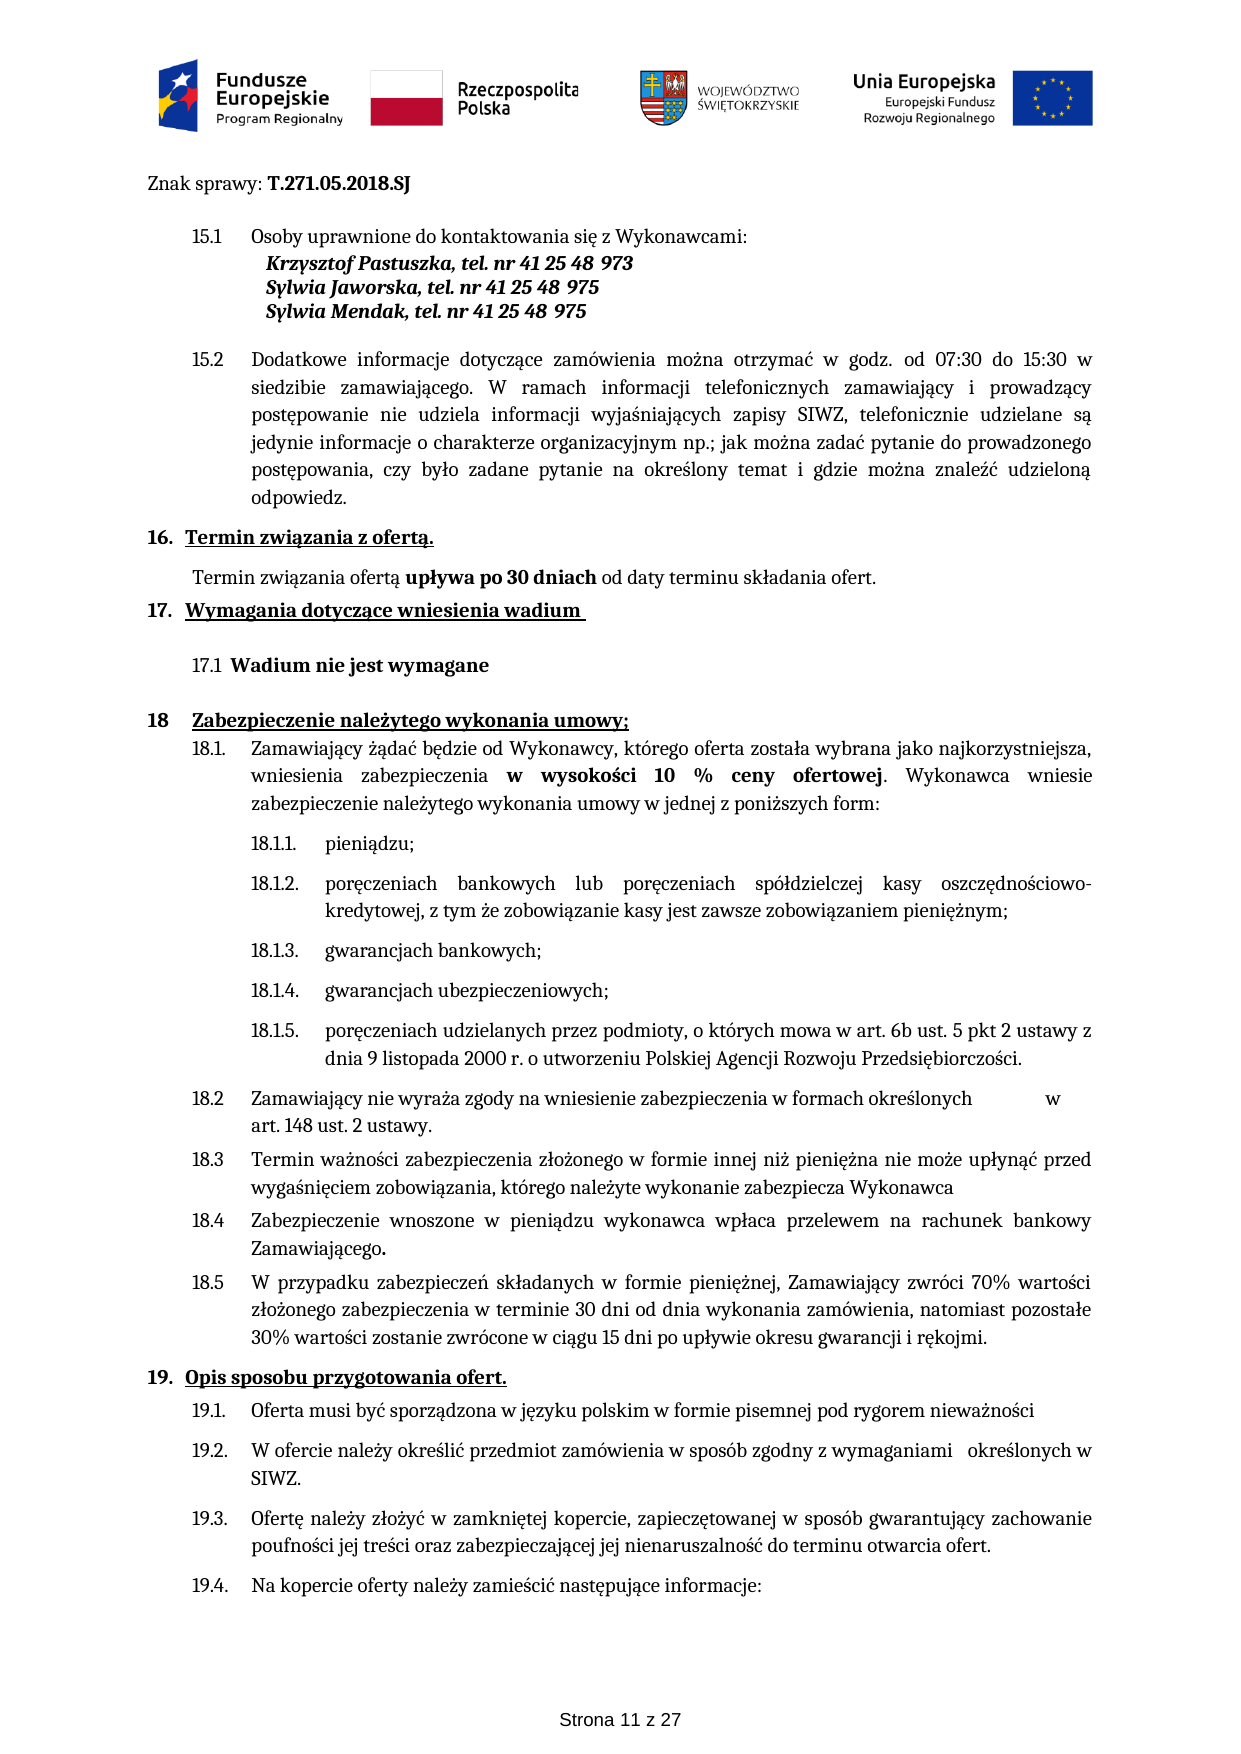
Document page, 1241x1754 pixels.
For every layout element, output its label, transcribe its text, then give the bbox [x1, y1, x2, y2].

text 17.1 Wadium nie jest wymagane [192, 654, 1092, 678]
list gwarancjach ubezpieczeniowych; [251, 979, 1092, 1003]
list Zamawiający nie wyraża zgody na wniesienie zabezpieczenia w formach określonych w art. 148 ust. 2 ustawy. [192, 1087, 1092, 1138]
list Zabezpieczenie wnoszone w pieniądzu wykonawca wpłaca przelewem na rachunek bankowy Zamawiającego. [192, 1209, 1092, 1261]
subtitle 19. Opis sposobu przygotowania ofert. [148, 1365, 1092, 1389]
text Sylwia Mendak, tel. nr 41 25 48 975 [266, 300, 1092, 324]
list Na kopercie oferty należy zamieścić następujące informacje: [192, 1574, 1092, 1598]
picture [640, 59, 799, 132]
list poręczeniach bankowych lub poręczeniach spółdzielczej kasy oszczędnościowo-kredytowej, z tym że zobowiązanie kasy jest zawsze zobowiązaniem pieniężnym; [251, 872, 1092, 923]
list W ofercie należy określić przedmiot zamówienia w sposób zgodny z wymaganiami określonych w SIWZ. [192, 1439, 1092, 1491]
list pieniądzu; [251, 832, 1092, 856]
list poręczeniach udzielanych przez podmioty, o których mowa w art. 6b ust. 5 pkt 2 ustawy z dnia 9 listopada 2000 r. o utworzeniu Polskiej Agencji Rozwoju Przedsiębiorczości. [251, 1019, 1092, 1071]
list W przypadku zabezpieczeń składanych w formie pieniężnej, Zamawiający zwróci 70% wartości złożonego zabezpieczenia w terminie 30 dni od dnia wykonania zamówienia, natomiast pozostałe 30% wartości zostanie zwrócone w ciągu 15 dni po upływie okresu gwarancji i rękojmi. [192, 1270, 1092, 1349]
picture [370, 59, 579, 132]
list Ofertę należy złożyć w zamkniętej kopercie, zapieczętowanej w sposób gwarantujący zachowanie poufności jej treści oraz zabezpieczającej jej nienaruszalność do terminu otwarcia ofert. [192, 1507, 1092, 1558]
picture [158, 59, 343, 132]
list Zabezpieczenie należytego wykonania umowy; [148, 709, 1092, 733]
text 15.1 Osoby uprawnione do kontaktowania się z Wykonawcami: [192, 224, 1092, 248]
list gwarancjach bankowych; [251, 939, 1092, 963]
list Oferta musi być sporządzona w języku polskim w formie pisemnej pod rygorem nieważności [192, 1399, 1092, 1423]
text 17. Wymagania dotyczące wniesienia wadium [148, 599, 1092, 623]
text Krzysztof Pastuszka, tel. nr 41 25 48 973 [266, 252, 1092, 276]
text Sylwia Jaworska, tel. nr 41 25 48 975 [266, 276, 1092, 300]
picture [854, 59, 1093, 132]
subtitle Termin związania ofertą upływa po 30 dniach od daty terminu składania ofert. [192, 565, 1092, 589]
list Termin ważności zabezpieczenia złożonego w formie innej niż pieniężna nie może upłynąć przed wygaśnięciem zobowiązania, którego należyte wykonanie zabezpiecza Wykonawca [192, 1148, 1092, 1199]
list Zamawiający żądać będzie od Wykonawcy, którego oferta została wybrana jako najkorzystniejsza, wniesienia zabezpieczenia w wysokości 10 % ceny ofertowej. Wykonawca wniesie zabezpieczenie należytego wykonania umowy w jednej z poniższych form: [192, 737, 1092, 816]
text 15.2 Dodatkowe informacje dotyczące zamówienia można otrzymać w godz. od 07:30 do 15:30 w siedzibie zamawiającego. W ramach informacji telefonicznych zamawiający i prowadzący postępowanie nie udziela informacji wyjaśniających zapisy SIWZ, telefonicznie udzielane są jedynie informacje o charakterze organizacyjnym np.; jak można zadać pytanie do prowadzonego postępowania, czy było zadane pytanie na określony temat i gdzie można znaleźć udzieloną odpowiedz. [192, 348, 1092, 509]
subtitle 16. Termin związania z ofertą. [148, 525, 1092, 549]
